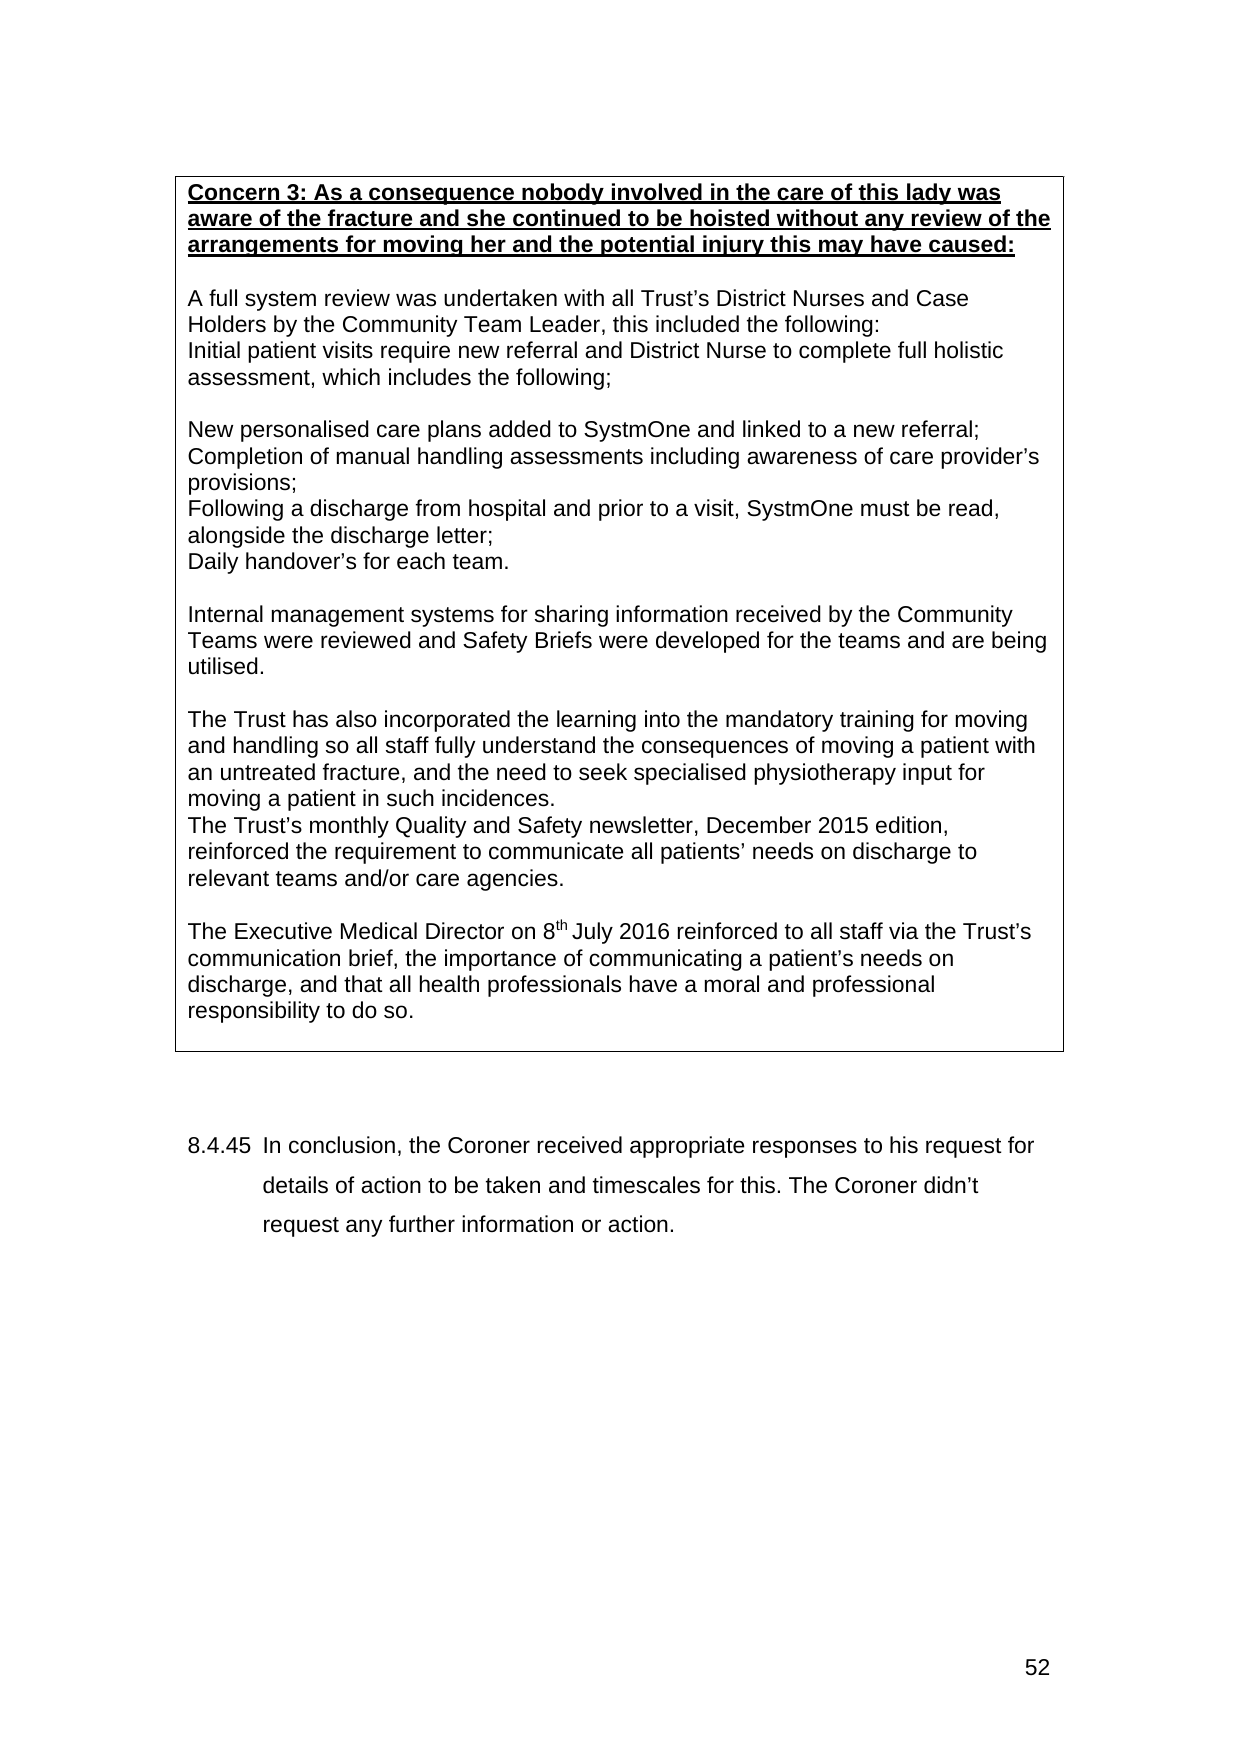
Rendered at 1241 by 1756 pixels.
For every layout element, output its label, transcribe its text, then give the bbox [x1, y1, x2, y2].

text New personalised care plans added to SystmOne and linked to a new referral; Completion of manual handling assessments including awareness of care provider’s provisions; [187, 416, 1076, 495]
text A full system review was undertaken with all Trust’s District Nurses and Case Holders by the Community Team Leader, this included the following: [187, 285, 972, 337]
text The Executive Medical Director on 8th July 2016 reinforced to all staff via the Trust’s communication brief, the importance of communicating a patient’s needs on discharge, and that all health professionals have a moral and professional responsibility to do so. [187, 917, 1046, 1024]
list In conclusion, the Coroner received appropriate responses to his request for details of action to be taken and timescales for this. The Coroner didn’t request any further information or action. [187, 1132, 1036, 1238]
text Initial patient visits require new referral and District Nurse to complete full holistic assessment, which includes the following; [187, 337, 1076, 390]
text The Trust has also incorporated the learning into the mandatory training for moving and handling so all staff fully understand the consequences of moving a patient with an untreated fracture, and the need to seek specialised physiotherapy input for moving a patient in such incidences. [187, 706, 1039, 812]
subtitle Concern 3: As a consequence nobody involved in the care of this lady was aware of the fracture and she continued to be hoisted without any review of the arrangements for moving her and the potential injury this may have caused: [187, 179, 1053, 258]
text Following a discharge from hospital and prior to a visit, SystmOne must be read, alongside the discharge letter; [187, 495, 1003, 548]
text The Trust’s monthly Quality and Safety newsletter, December 2015 edition, reinforced the requirement to communicate all patients’ needs on discharge to relevant teams and/or care agencies. [187, 812, 980, 891]
text Daily handover’s for each team. [187, 548, 1076, 574]
text Internal management systems for sharing information received by the Community Teams were reviewed and Safety Briefs were developed for the teams and are being utilised. [187, 601, 1050, 680]
